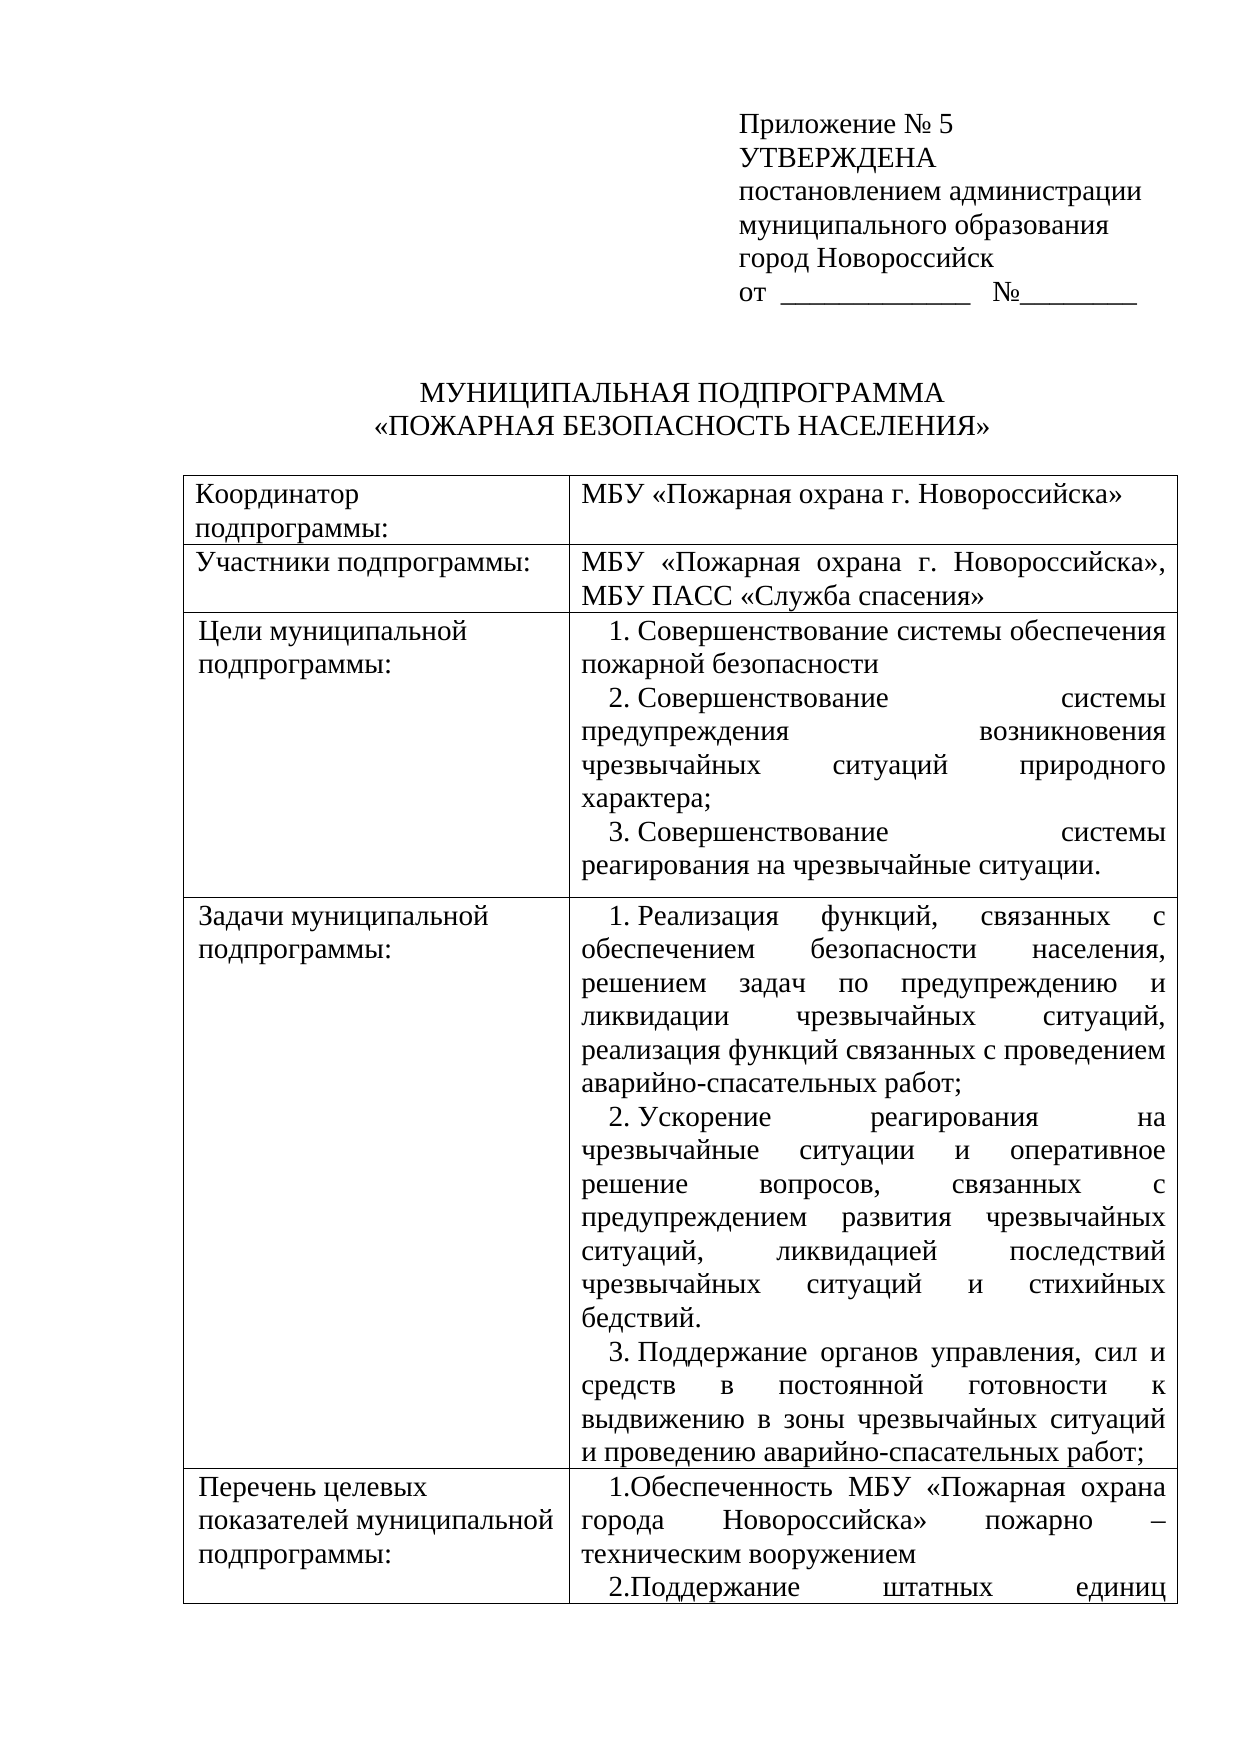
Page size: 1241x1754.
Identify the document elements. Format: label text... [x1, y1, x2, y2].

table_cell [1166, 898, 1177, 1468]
table_cell Участники подпрограммы: [184, 545, 569, 612]
table_cell Цели муниципальной подпрограммы: [184, 613, 569, 897]
text Приложение № 5 [665, 106, 1169, 140]
text постановлением администрации [739, 173, 1169, 207]
text МУНИЦИПАЛЬНАЯ ПОДПРОГРАММА [195, 375, 1169, 408]
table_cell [184, 1469, 569, 1603]
table_cell Задачи муниципальной подпрограммы: [184, 898, 569, 1468]
text город Новороссийск [739, 241, 1169, 274]
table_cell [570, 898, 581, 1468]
text от _____________ №________ [665, 274, 1169, 308]
text «ПОЖАРНАЯ БЕЗОПАСНОСТЬ НАСЕЛЕНИЯ» [195, 408, 1169, 442]
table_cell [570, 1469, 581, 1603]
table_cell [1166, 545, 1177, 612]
text муниципального образования [739, 207, 1169, 241]
table_cell Совершенствование системы обеспечения пожарной безопасности Совершенствование системы предупреждения возникновения чрезвычайных ситуаций природного характера; Совершенствование системы реагирования на чрезвычайные ситуации. [570, 613, 1177, 897]
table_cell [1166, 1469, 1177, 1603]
text УТВЕРЖДЕНА [665, 140, 1169, 173]
table_header МБУ «Пожарная охрана г. Новороссийска» [570, 476, 1177, 543]
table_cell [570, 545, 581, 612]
